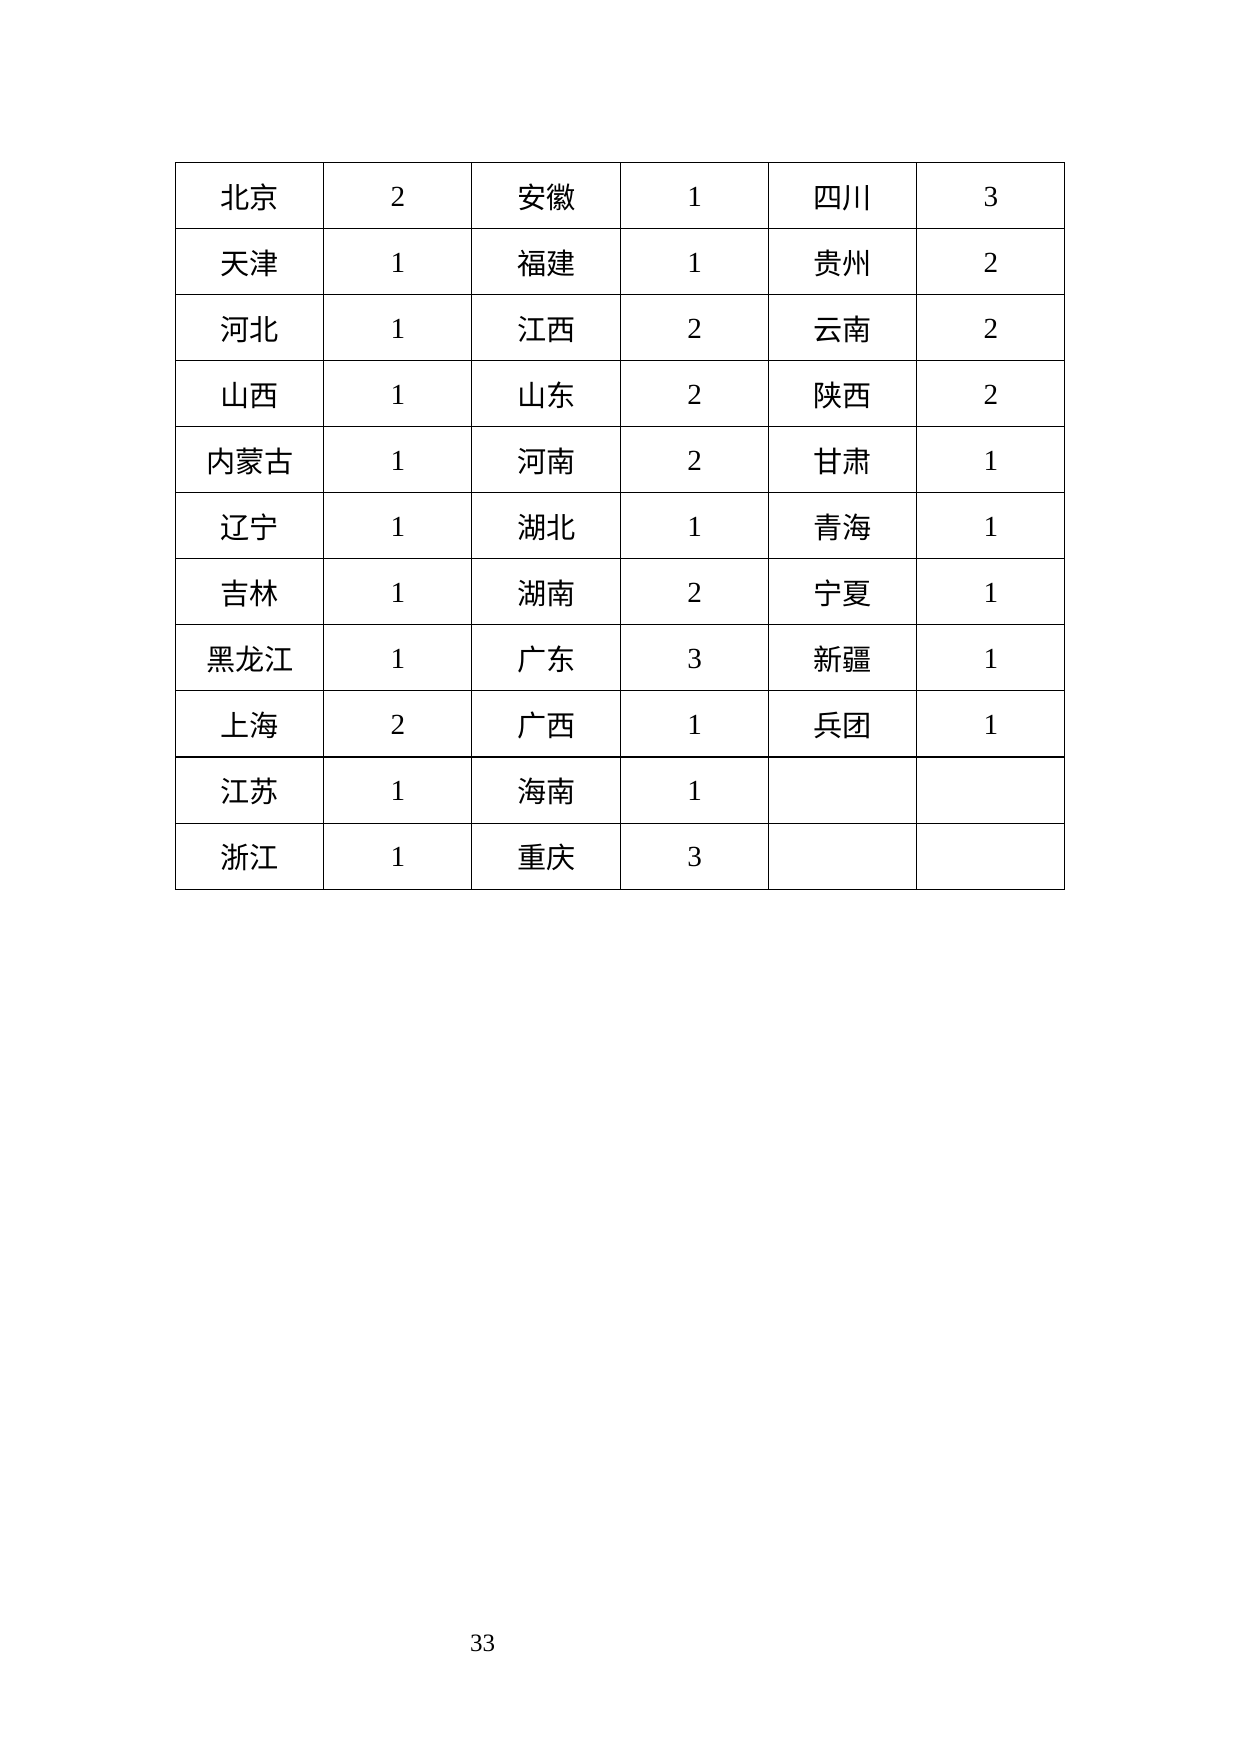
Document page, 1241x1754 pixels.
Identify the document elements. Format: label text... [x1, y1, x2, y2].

table_cell 黑龙江 [176, 625, 323, 690]
table_cell 1 [324, 824, 471, 888]
table_cell 福建 [472, 229, 620, 294]
table_cell 1 [324, 758, 471, 822]
table_cell 3 [621, 824, 768, 888]
table_cell [769, 824, 916, 888]
table_cell 1 [324, 229, 471, 294]
table_cell 2 [621, 361, 768, 426]
table_cell [917, 824, 1064, 888]
table_cell 四川 [769, 163, 916, 228]
table_cell 2 [324, 691, 471, 756]
table_cell 安徽 [472, 163, 620, 228]
table_cell 2 [917, 229, 1064, 294]
table_cell 新疆 [769, 625, 916, 690]
table_cell [917, 758, 1064, 822]
table_cell 重庆 [472, 824, 620, 888]
table_cell 浙江 [176, 824, 323, 888]
table_cell 内蒙古 [176, 427, 323, 492]
table_cell 1 [621, 493, 768, 558]
table_cell 3 [917, 163, 1064, 228]
table_cell 1 [917, 691, 1064, 756]
table_cell 辽宁 [176, 493, 323, 558]
table_cell 2 [324, 163, 471, 228]
table_cell 1 [324, 493, 471, 558]
table_cell 2 [621, 427, 768, 492]
table_cell 河南 [472, 427, 620, 492]
table_cell 1 [324, 625, 471, 690]
table_cell 海南 [472, 758, 620, 822]
table_cell 1 [917, 559, 1064, 624]
table_cell 青海 [769, 493, 916, 558]
table_cell 甘肃 [769, 427, 916, 492]
table_cell 广东 [472, 625, 620, 690]
table_cell 兵团 [769, 691, 916, 756]
table_cell 上海 [176, 691, 323, 756]
table_cell 江西 [472, 295, 620, 360]
table_cell 河北 [176, 295, 323, 360]
table_cell 1 [324, 295, 471, 360]
table_cell 1 [621, 758, 768, 822]
table_cell 贵州 [769, 229, 916, 294]
table_cell 1 [324, 361, 471, 426]
table_cell 湖南 [472, 559, 620, 624]
table_cell 山东 [472, 361, 620, 426]
table_cell 湖北 [472, 493, 620, 558]
table_cell 吉林 [176, 559, 323, 624]
table_cell 2 [917, 295, 1064, 360]
table_cell 1 [917, 427, 1064, 492]
table_cell 1 [324, 559, 471, 624]
table_cell 北京 [176, 163, 323, 228]
table_cell 山西 [176, 361, 323, 426]
table_cell 天津 [176, 229, 323, 294]
table_cell 1 [621, 691, 768, 756]
table_cell 3 [621, 625, 768, 690]
table_cell [769, 758, 916, 822]
table_cell 2 [621, 295, 768, 360]
table_cell 2 [621, 559, 768, 624]
table_cell 1 [917, 493, 1064, 558]
table_cell 1 [621, 229, 768, 294]
table_cell 广西 [472, 691, 620, 756]
table_cell 1 [324, 427, 471, 492]
table_cell 陕西 [769, 361, 916, 426]
table_cell 宁夏 [769, 559, 916, 624]
table_cell 2 [917, 361, 1064, 426]
table_cell 云南 [769, 295, 916, 360]
table_cell 江苏 [176, 758, 323, 822]
table_cell 1 [621, 163, 768, 228]
table_cell 1 [917, 625, 1064, 690]
